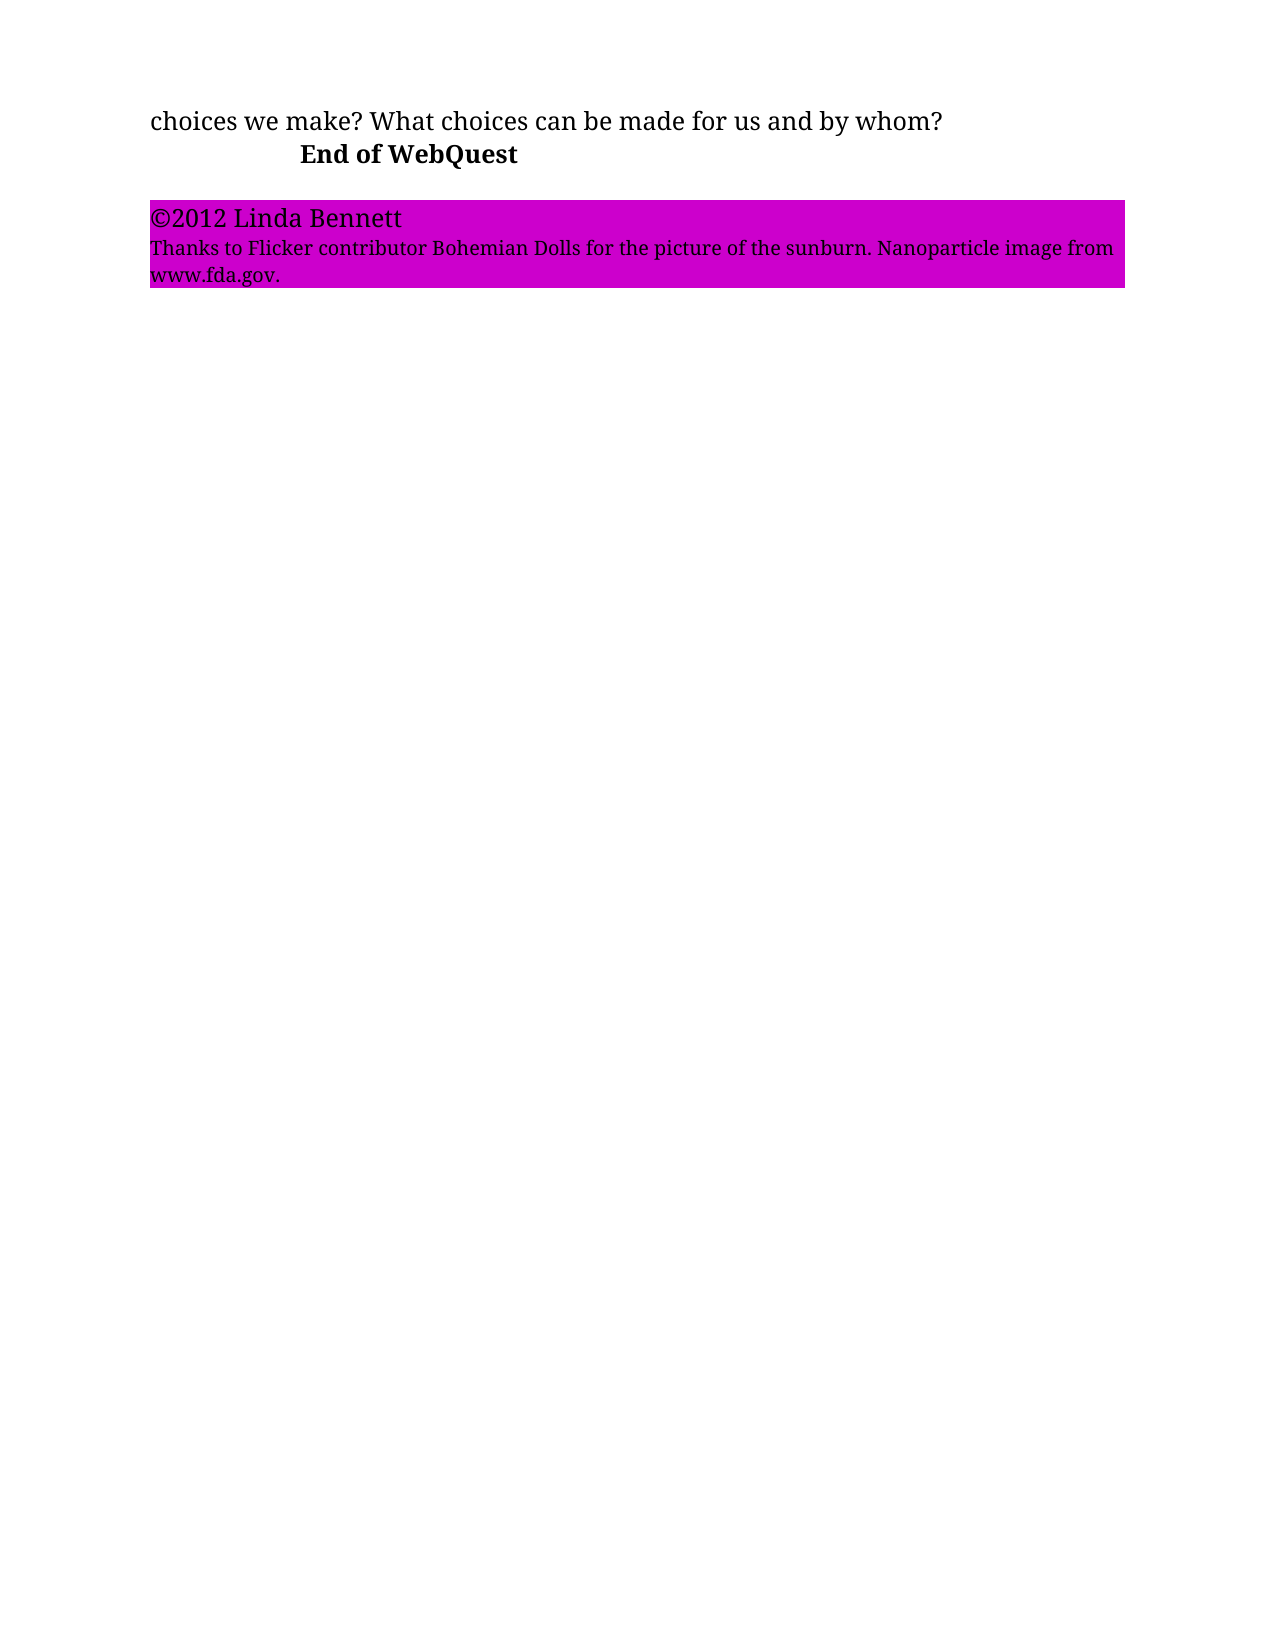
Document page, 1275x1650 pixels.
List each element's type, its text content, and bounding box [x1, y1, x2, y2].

text ©2012 Linda Bennett Thanks to Flicker contributor Bohemian Dolls for the picture of the sunburn. Nanoparticle image from www.fda.gov. [150, 200, 1125, 288]
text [150, 103, 1125, 171]
